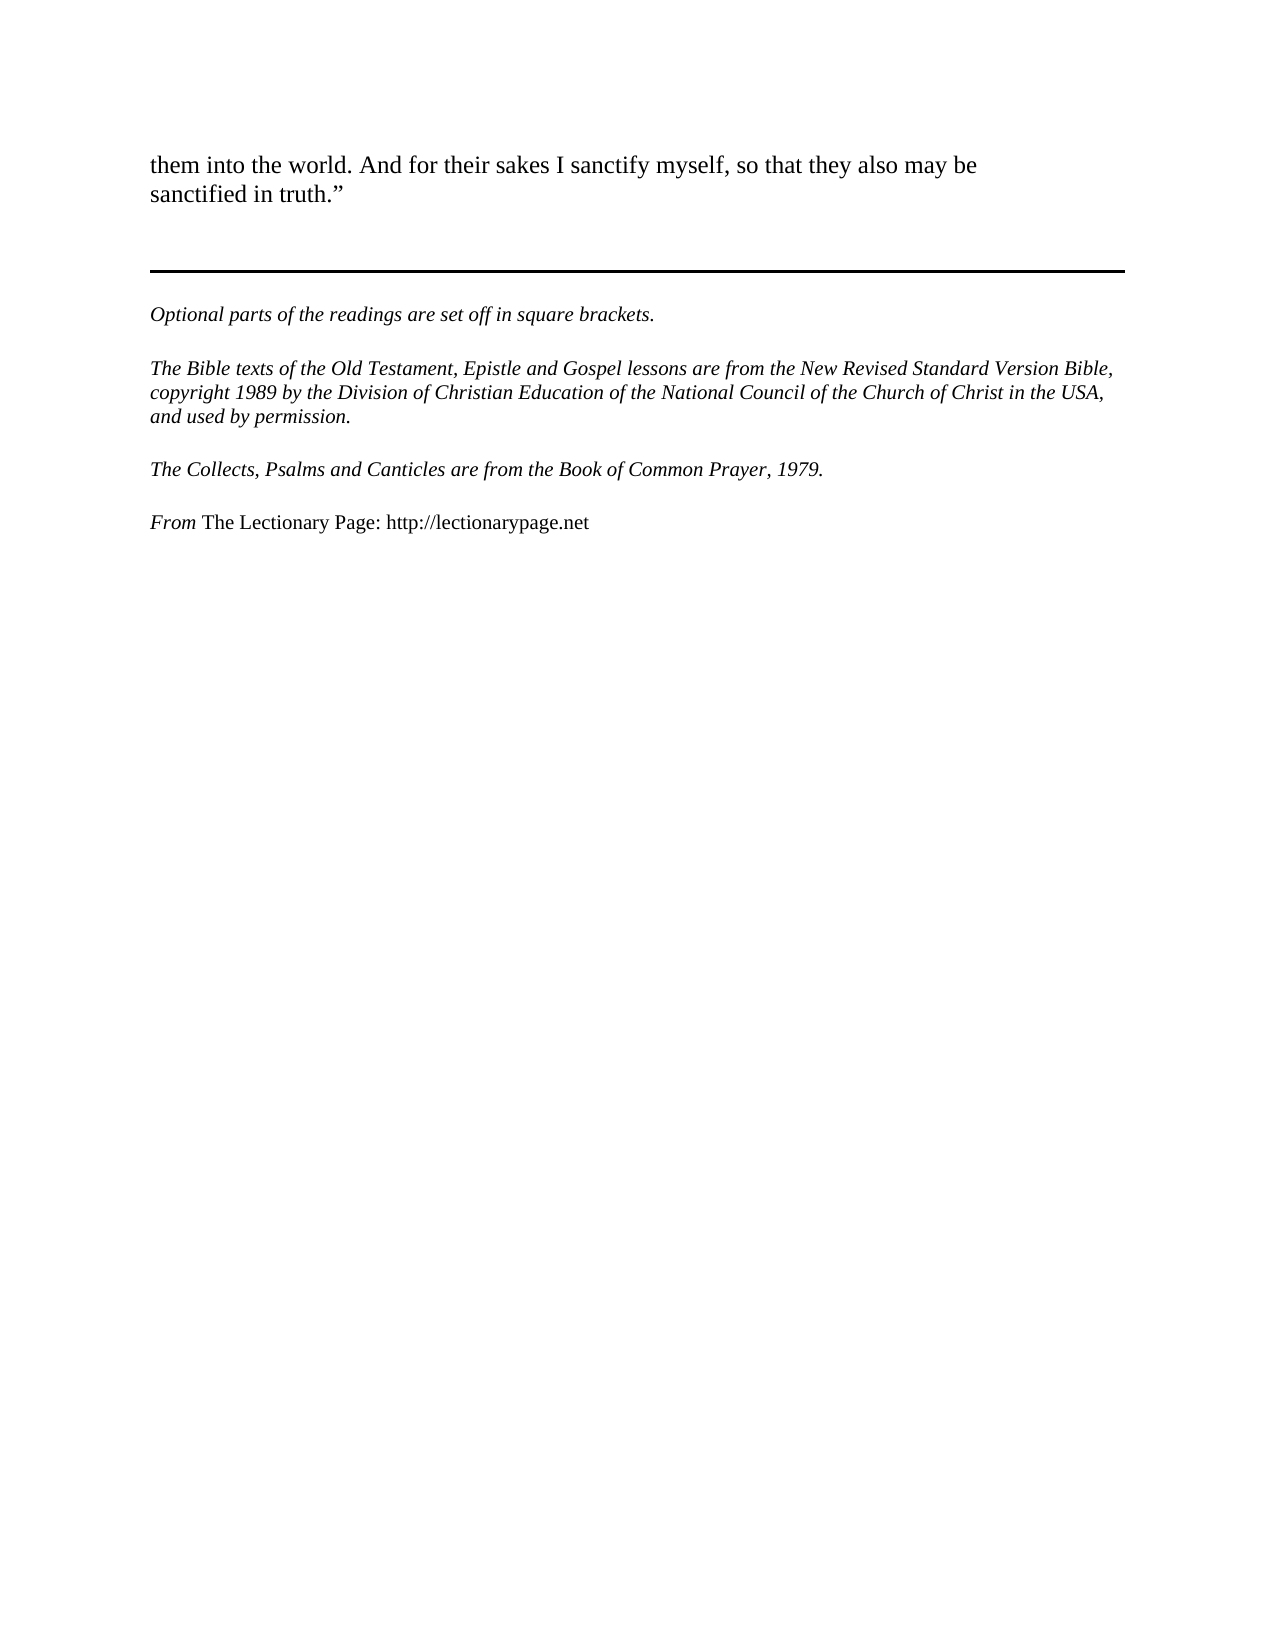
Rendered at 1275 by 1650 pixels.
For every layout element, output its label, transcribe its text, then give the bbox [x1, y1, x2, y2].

text From The Lectionary Page: http://lectionarypage.net [150, 510, 1125, 534]
text The Collects, Psalms and Canticles are from the Book of Common Prayer, 1979. [150, 457, 1125, 481]
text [150, 150, 1075, 207]
text Optional parts of the readings are set off in square brackets. [150, 302, 1125, 326]
text The Bible texts of the Old Testament, Epistle and Gospel lessons are from the New Revised Standard Version Bible, copyright 1989 by the Division of Christian Education of the National Council of the Church of Christ in the USA, and used by permission. [150, 356, 1125, 428]
